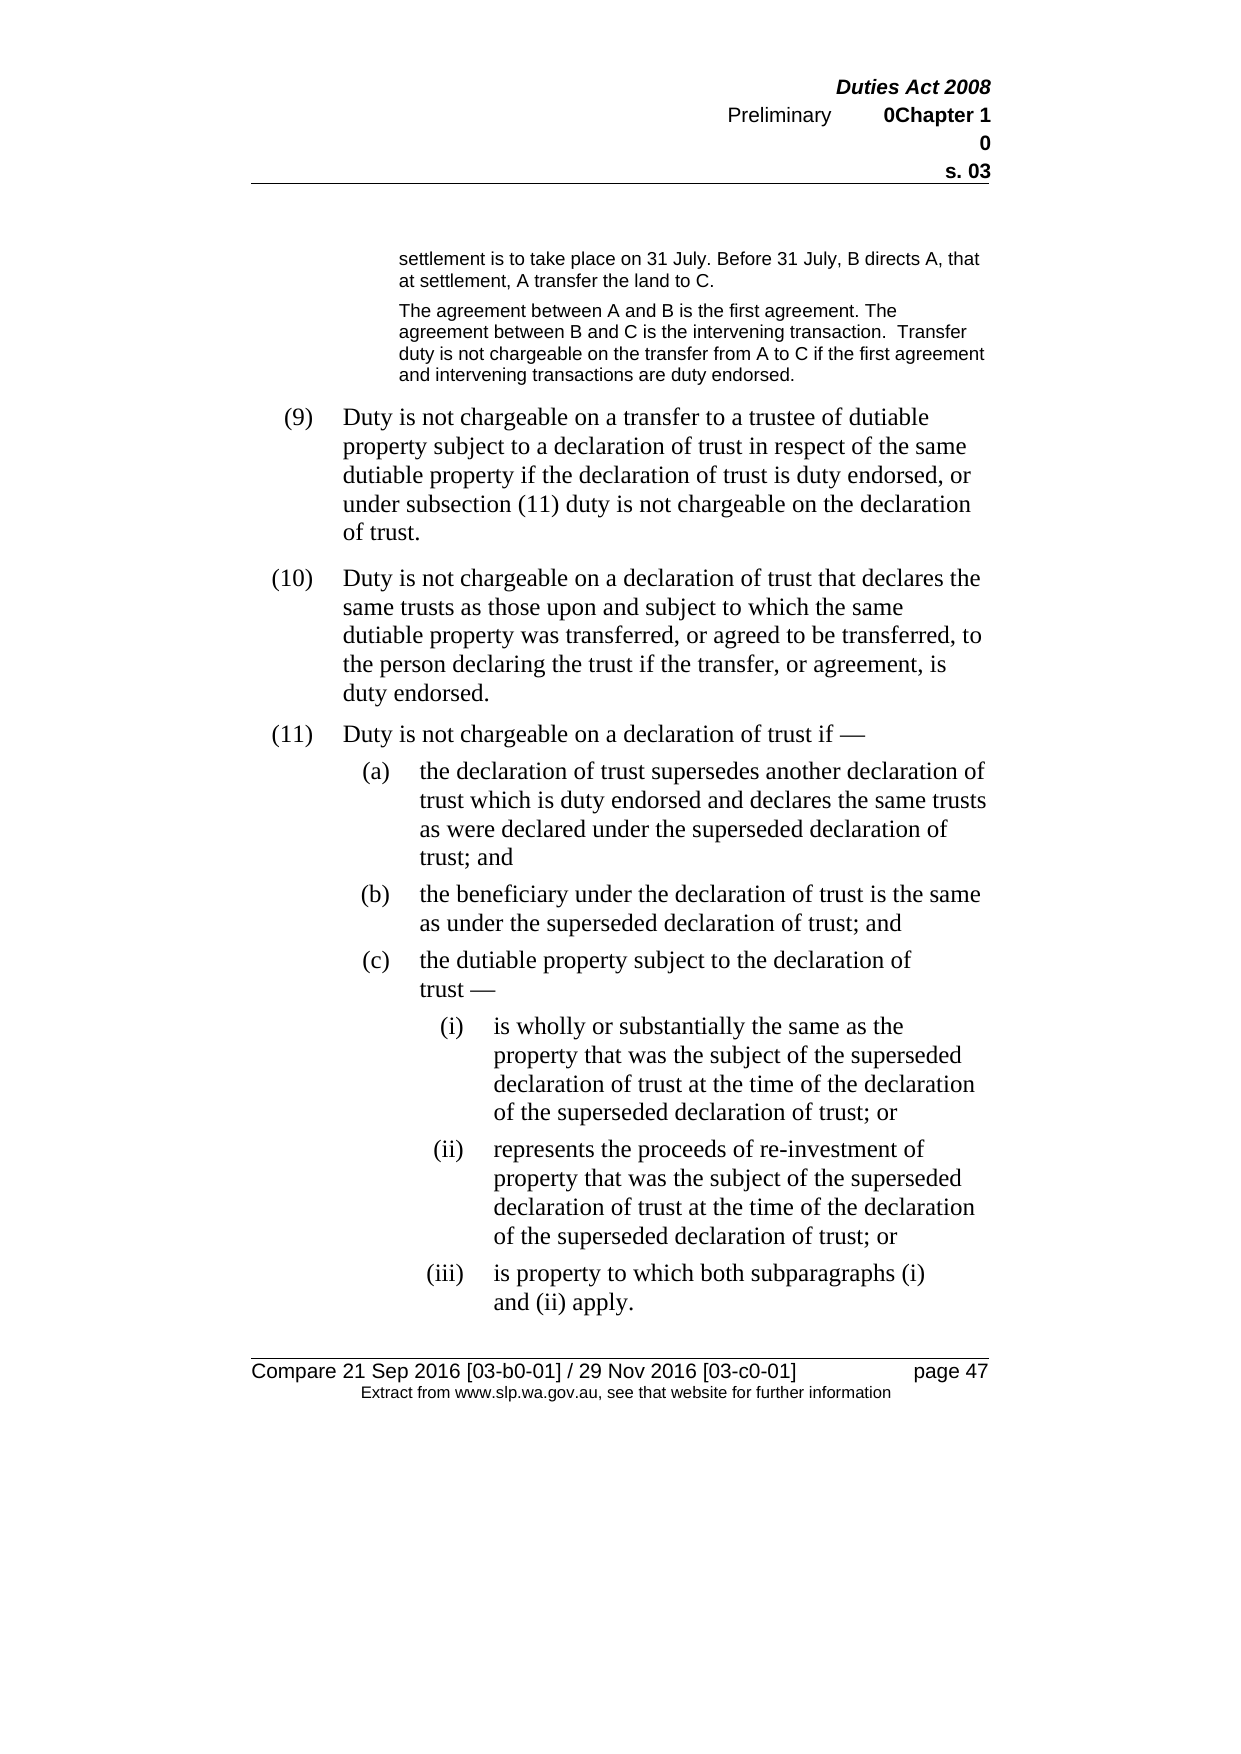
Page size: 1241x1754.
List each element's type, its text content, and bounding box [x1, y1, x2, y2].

text (i) is wholly or substantially the same as the property that was the subject of the superseded declaration of trust at the time of the declaration of the superseded declaration of trust; or [251, 1011, 989, 1126]
text (ii) represents the proceeds of re-investment of property that was the subject of the superseded declaration of trust at the time of the declaration of the superseded declaration of trust; or [251, 1134, 989, 1249]
text (iii) is property to which both subparagraphs (i) and (ii) apply. [251, 1258, 989, 1315]
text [251, 248, 989, 291]
text (9) Duty is not chargeable on a transfer to a trustee of dutiable property subject to a declaration of trust in respect of the same dutiable property if the declaration of trust is duty endorsed, or under subsection (11) duty is not chargeable on the declaration of trust. [251, 402, 989, 546]
text (a) the declaration of trust supersedes another declaration of trust which is duty endorsed and declares the same trusts as were declared under the superseded declaration of trust; and [251, 756, 989, 871]
text (11) Duty is not chargeable on a declaration of trust if — [251, 719, 989, 748]
text (10) Duty is not chargeable on a declaration of trust that declares the same trusts as those upon and subject to which the same dutiable property was transferred, or agreed to be transferred, to the person declaring the trust if the transfer, or agreement, is duty endorsed. [251, 563, 989, 707]
text (c) the dutiable property subject to the declaration of trust — [251, 945, 989, 1003]
text (b) the beneficiary under the declaration of trust is the same as under the superseded declaration of trust; and [251, 879, 989, 937]
text The agreement between A and B is the first agreement. The agreement between B and C is the intervening transaction. Transfer duty is not chargeable on the transfer from A to C if the first agreement and intervening transactions are duty endorsed. [251, 299, 989, 386]
